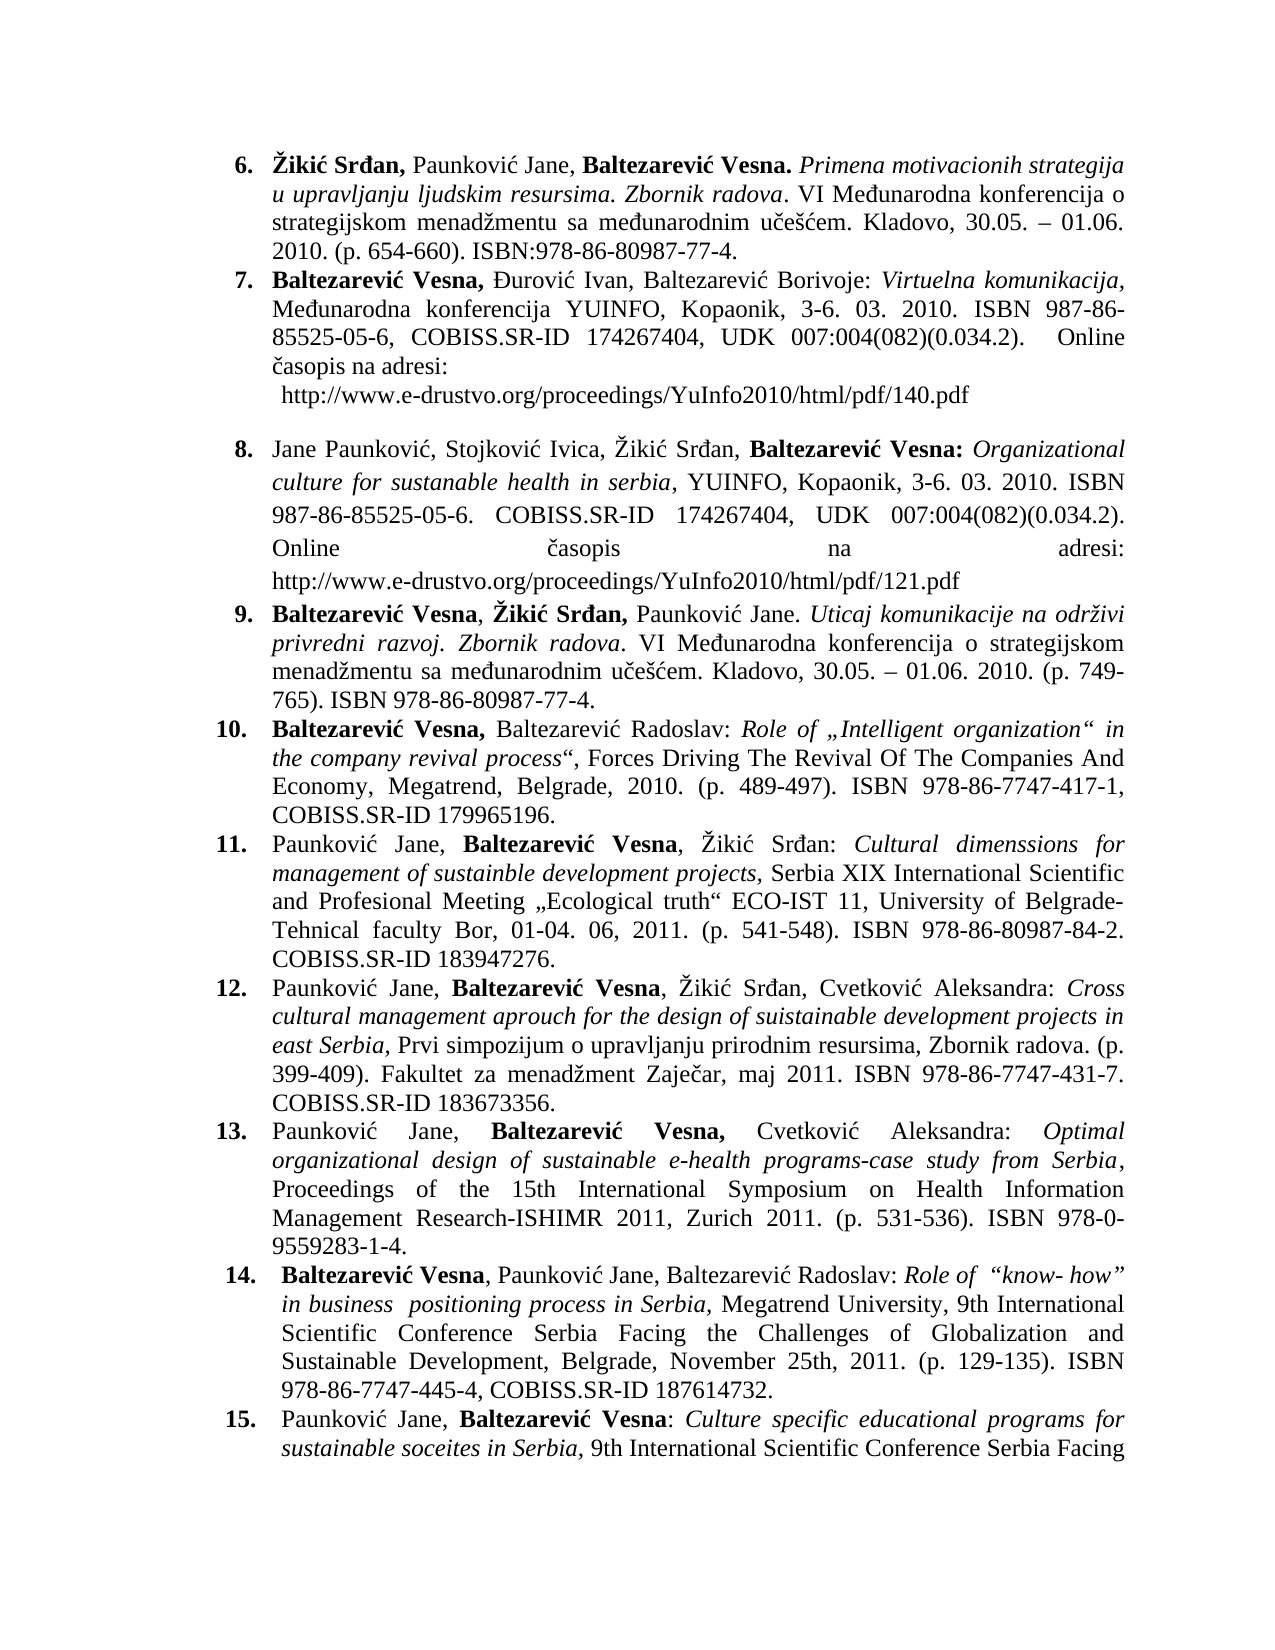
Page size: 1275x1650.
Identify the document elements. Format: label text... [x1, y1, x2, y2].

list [225, 1404, 1125, 1461]
list Jane Paunković, Stojković Ivica, Žikić Srđan, Baltezarević Vesna: Organizational culture for sustanable health in serbia, YUINFO, Kopaonik, 3-6. 03. 2010. ISBN 987-86-85525-05-6. COBISS.SR-ID 174267404, UDK 007:004(082)(0.034.2). Online časopis na adresi: http://www.e-drustvo.org/proceedings/YuInfo2010/html/pdf/121.pdf [234, 434, 1125, 595]
list Paunković Jane, Baltezarević Vesna, Žikić Srđan, Cvetković Aleksandra: Cross cultural management aprouch for the design of suistainable development projects in east Serbia, Prvi simpozijum o upravljanju prirodnim resursima, Zbornik radova. (p. 399-409). Fakultet za menadžment Zaječar, maj 2011. ISBN 978-86-7747-431-7. COBISS.SR-ID 183673356. [216, 973, 1125, 1116]
list Baltezarević Vesna, Žikić Srđan, Paunković Jane. Uticaj komunikacije na održivi privredni razvoj. Zbornik radova. VI Međunarodna konferencija o strategijskom menadžmentu sa međunarodnim učešćem. Kladovo, 30.05. – 01.06. 2010. (p. 749-765). ISBN 978-86-80987-77-4. [234, 599, 1125, 714]
list Paunković Jane, Baltezarević Vesna, Žikić Srđan: Cultural dimenssions for management of sustainble development projects, Serbia XIX International Scientific and Profesional Meeting „Ecological truth“ ECO-IST 11, University of Belgrade-Tehnical faculty Bor, 01-04. 06, 2011. (p. 541-548). ISBN 978-86-80987-84-2. COBISS.SR-ID 183947276. [216, 829, 1125, 973]
list Baltezarević Vesna, Baltezarević Radoslav: Role of „Intelligent organization“ in the company revival process“, Forces Driving The Revival Of The Companies And Economy, Megatrend, Belgrade, 2010. (p. 489-497). ISBN 978-86-7747-417-1, COBISS.SR-ID 179965196. [216, 714, 1125, 829]
list Baltezarević Vesna, Đurović Ivan, Baltezarević Borivoje: Virtuelna komunikacija, Međunarodna konferencija YUINFO, Kopaonik, 3-6. 03. 2010. ISBN 987-86-85525-05-6, COBISS.SR-ID 174267404, UDK 007:004(082)(0.034.2). Online časopis na adresi: [234, 265, 1125, 380]
list Baltezarević Vesna, Paunković Jane, Baltezarević Radoslav: Role of “know- how” in business positioning process in Serbia, Megatrend University, 9th International Scientific Conference Serbia Facing the Challenges of Globalization and Sustainable Development, Belgrade, November 25th, 2011. (p. 129-135). ISBN 978-86-7747-445-4, COBISS.SR-ID 187614732. [225, 1260, 1125, 1404]
list Paunković Jane, Baltezarević Vesna, Cvetković Aleksandra: Optimal organizational design of sustainable e-health programs-case study from Serbia, Proceedings of the 15th International Symposium on Health Information Management Research-ISHIMR 2011, Zurich 2011. (p. 531-536). ISBN 978-0-9559283-1-4. [216, 1116, 1125, 1260]
text http://www.e-drustvo.org/proceedings/YuInfo2010/html/pdf/140.pdf [234, 380, 1125, 409]
list Žikić Srđan, Paunković Jane, Baltezarević Vesna. Primena motivacionih strategija u upravljanju ljudskim resursima. Zbornik radova. VI Međunarodna konferencija o strategijskom menadžmentu sa međunarodnim učešćem. Kladovo, 30.05. – 01.06. 2010. (p. 654-660). ISBN:978-86-80987-77-4. [234, 150, 1125, 265]
